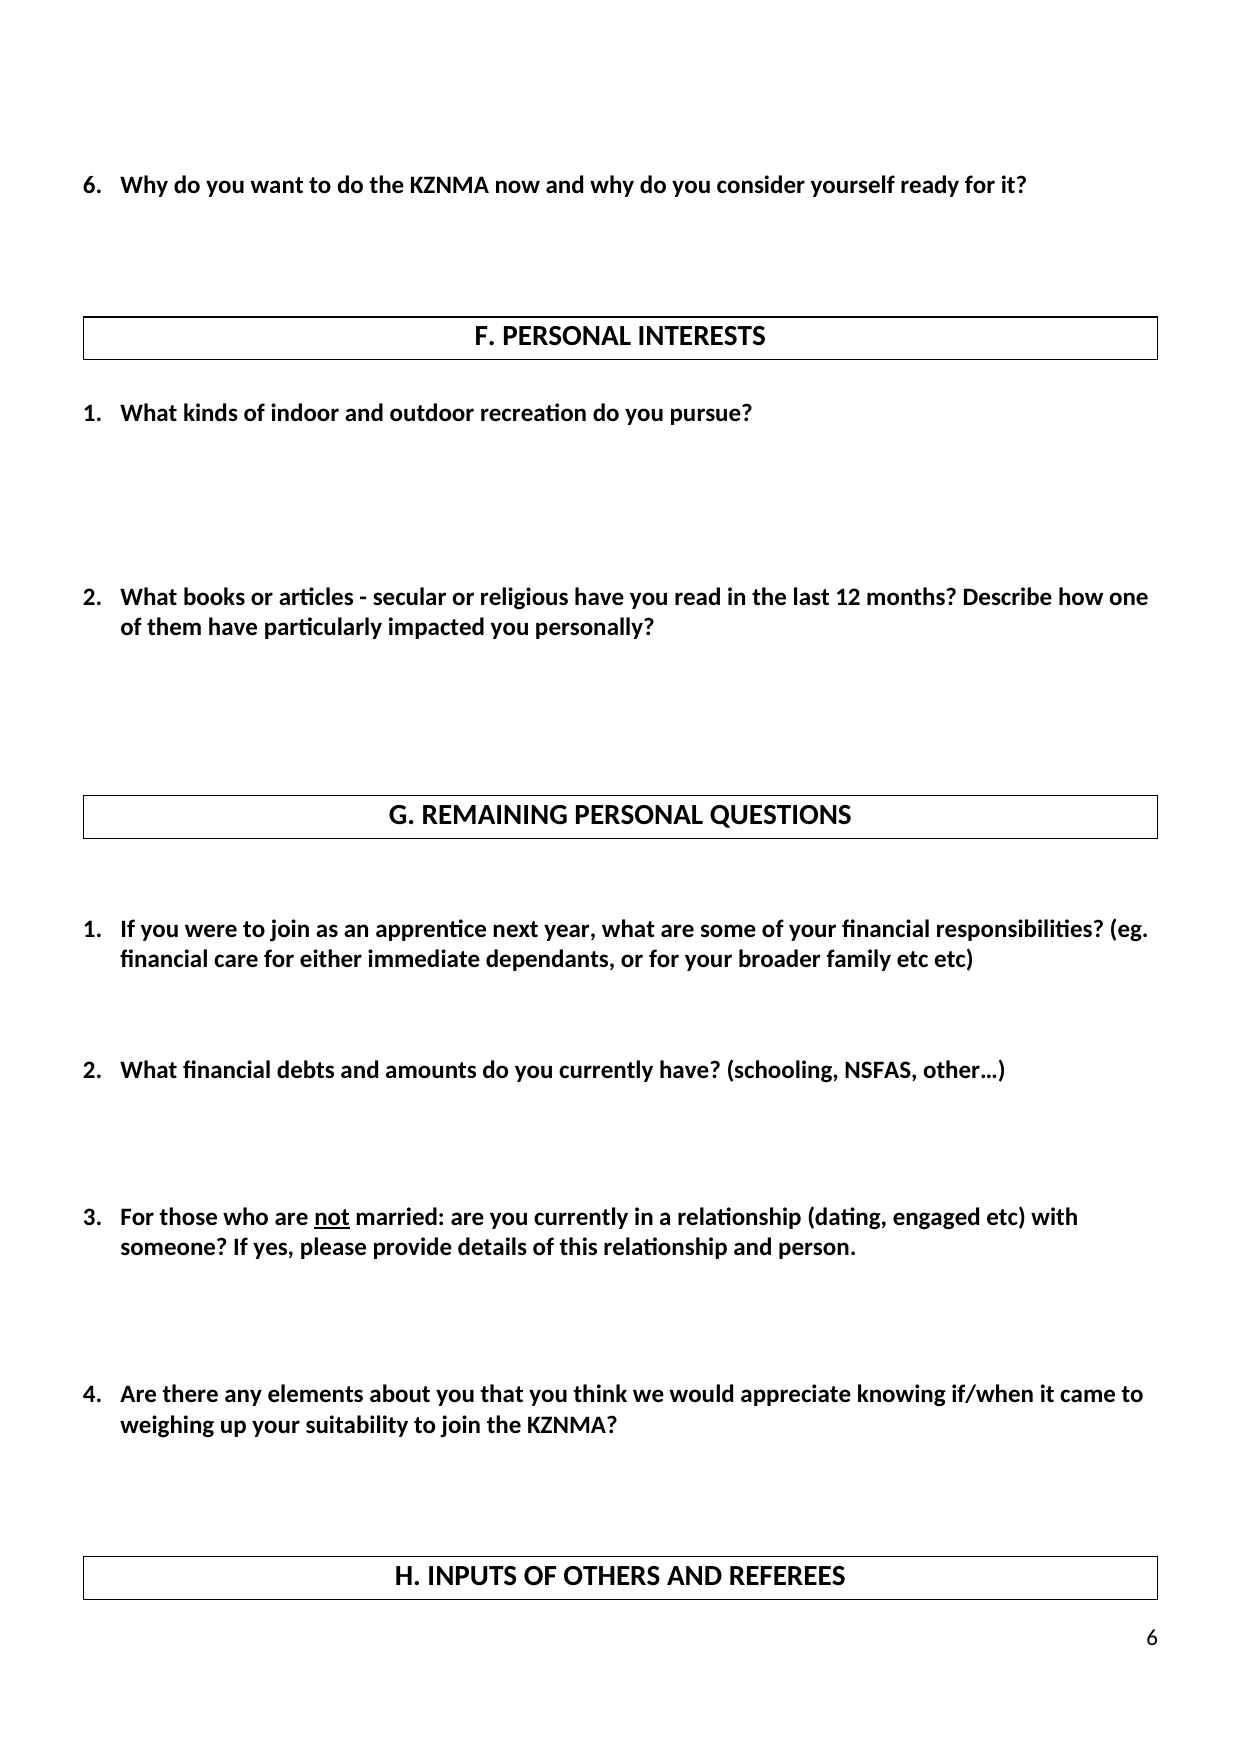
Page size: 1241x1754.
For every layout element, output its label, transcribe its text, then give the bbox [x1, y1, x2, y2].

list What financial debts and amounts do you currently have? (schooling, NSFAS, other…) [83, 1054, 1157, 1084]
list For those who are not married: are you currently in a relationship (dating, engaged etc) with someone? If yes, please provide details of this relationship and person. [83, 1201, 1157, 1262]
list Are there any elements about you that you think we would appreciate knowing if/when it came to weighing up your suitability to join the KZNMA? [83, 1378, 1157, 1439]
table_header F. PERSONAL INTERESTS [84, 318, 1157, 359]
list What books or articles - secular or religious have you read in the last 12 months? Describe how one of them have particularly impacted you personally? [83, 581, 1157, 642]
table_header H. INPUTS OF OTHERS AND REFEREES [84, 1557, 1157, 1599]
list If you were to join as an apprentice next year, what are some of your financial responsibilities? (eg. financial care for either immediate dependants, or for your broader family etc etc) [83, 913, 1157, 974]
list Why do you want to do the KZNMA now and why do you consider yourself ready for it? [83, 169, 1157, 200]
table_header G. REMAINING PERSONAL QUESTIONS [84, 796, 1157, 838]
list What kinds of indoor and outdoor recreation do you pursue? [83, 397, 1157, 428]
